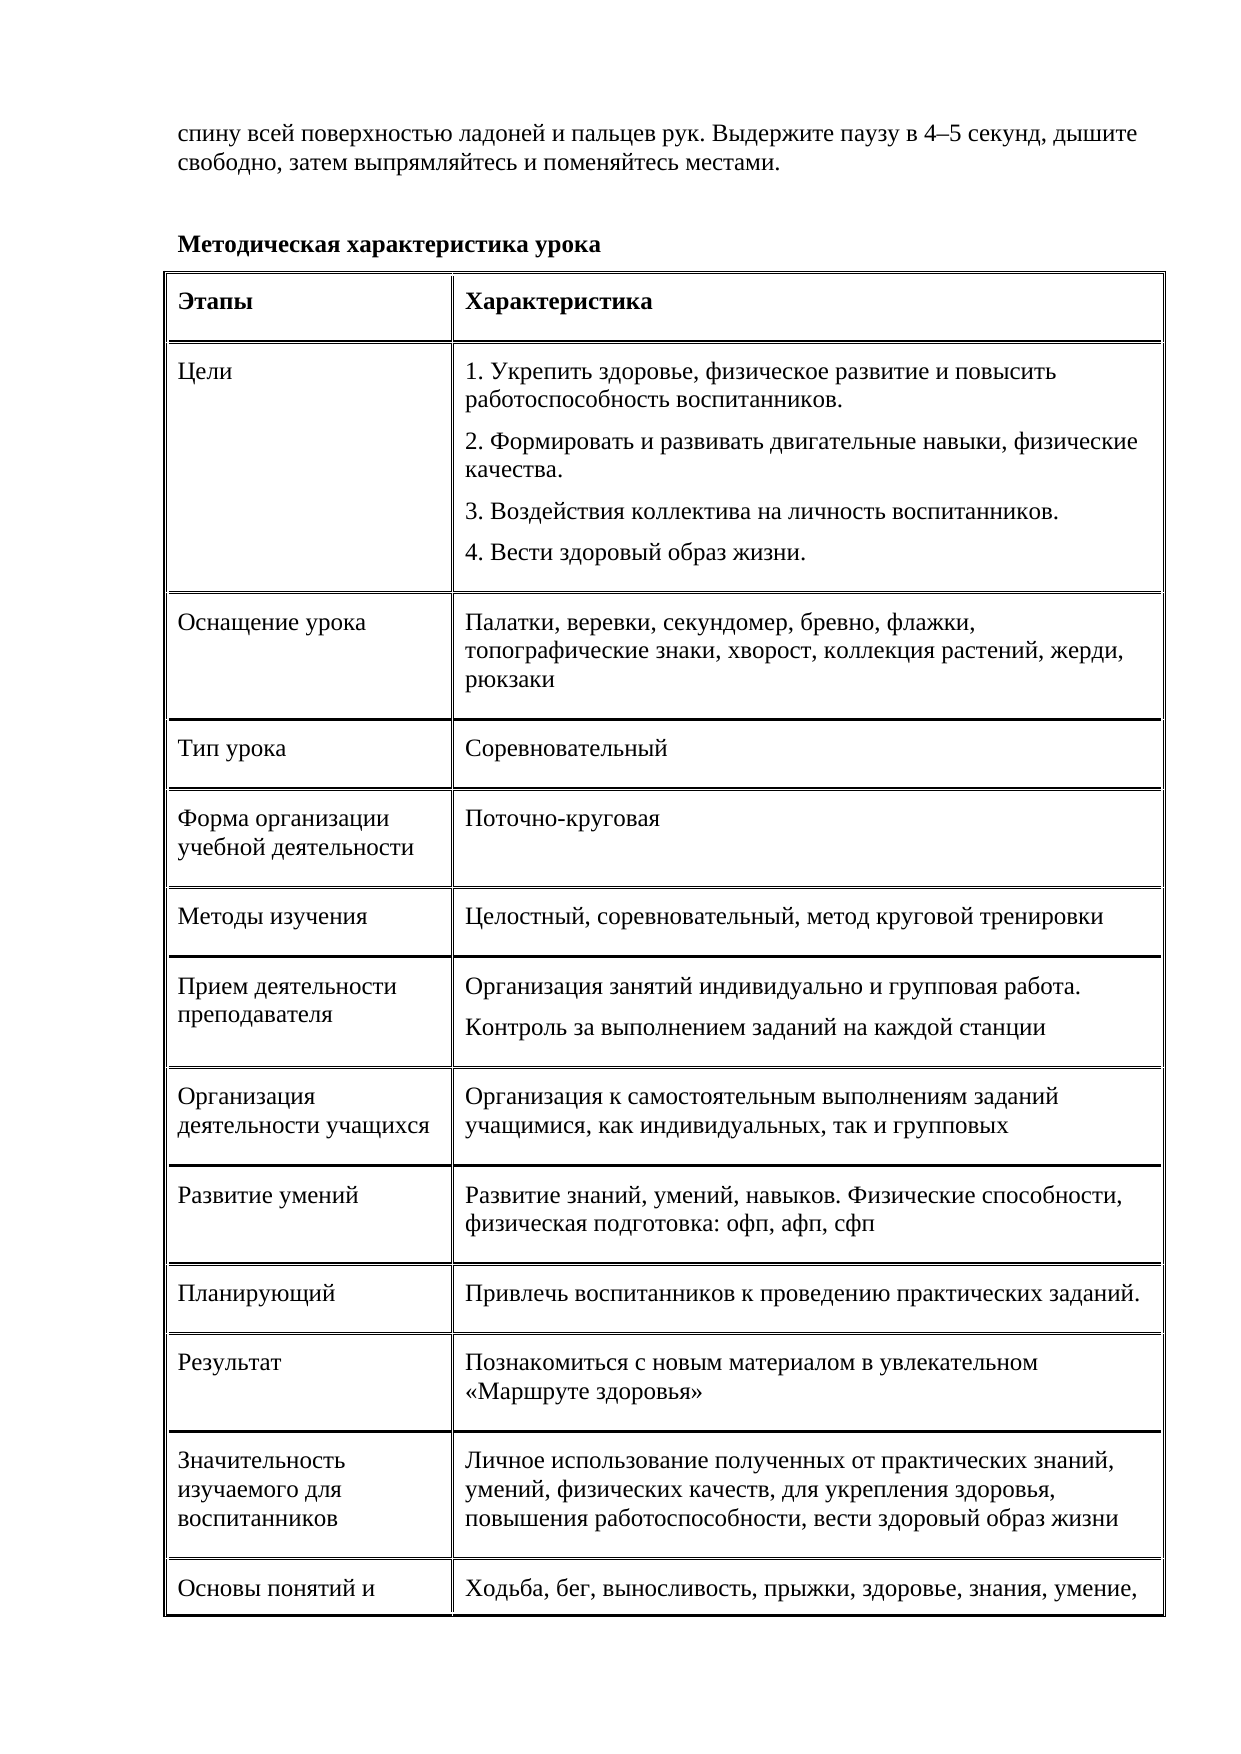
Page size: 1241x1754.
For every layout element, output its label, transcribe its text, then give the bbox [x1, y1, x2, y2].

table_cell Поточно-круговая [454, 787, 1163, 886]
table_cell Соревновательный [454, 718, 1164, 787]
table_cell Тип урока [165, 718, 451, 787]
table_cell Организация занятий индивидуально и групповая работа. Контроль за выполнением заданий на каждой станции [454, 955, 1163, 1066]
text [177, 118, 1152, 176]
table_cell Организация к самостоятельным выполнениям заданий учащимися, как индивидуальных, так и групповых [453, 1066, 1164, 1164]
table_header Характеристика [453, 274, 1163, 340]
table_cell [165, 1557, 452, 1614]
table_cell Прием деятельности преподавателя [167, 955, 451, 1066]
table_cell Форма организации учебной деятельности [167, 787, 451, 886]
table_cell Цели [167, 340, 451, 591]
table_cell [453, 1557, 1164, 1614]
table_cell 1. Укрепить здоровье, физическое развитие и повысить работоспособность воспитанников. 2. Формировать и развивать двигательные навыки, физические качества. 3. Воздействия коллектива на личность воспитанников. 4. Вести здоровый образ жизни. [454, 340, 1163, 591]
table_cell Познакомиться с новым материалом в увлекательном «Маршруте здоровья» [453, 1332, 1164, 1430]
table_cell Организация деятельности учащихся [165, 1066, 452, 1164]
table_cell Развитие знаний, умений, навыков. Физические способности, физическая подготовка: офп, афп, сфп [454, 1164, 1163, 1262]
table_cell Палатки, веревки, секундомер, бревно, флажки, топографические знаки, хворост, коллекция растений, жерди, рюкзаки [453, 591, 1164, 718]
table_header Этапы [167, 274, 452, 340]
table_cell Методы изучения [165, 886, 452, 955]
table_cell Целостный, соревновательный, метод круговой тренировки [453, 886, 1164, 955]
table_cell Значительность изучаемого для воспитанников [167, 1430, 451, 1557]
table_cell Результат [165, 1332, 452, 1430]
table_cell Личное использование полученных от практических знаний, умений, физических качеств, для укрепления здоровья, повышения работоспособности, вести здоровый образ жизни [454, 1430, 1163, 1557]
table_cell Развитие умений [167, 1164, 451, 1262]
table_cell Планирующий [167, 1262, 451, 1332]
table_cell Оснащение урока [165, 591, 452, 718]
table_cell Привлечь воспитанников к проведению практических заданий. [454, 1262, 1163, 1332]
text Методическая характеристика урока [177, 229, 1152, 258]
